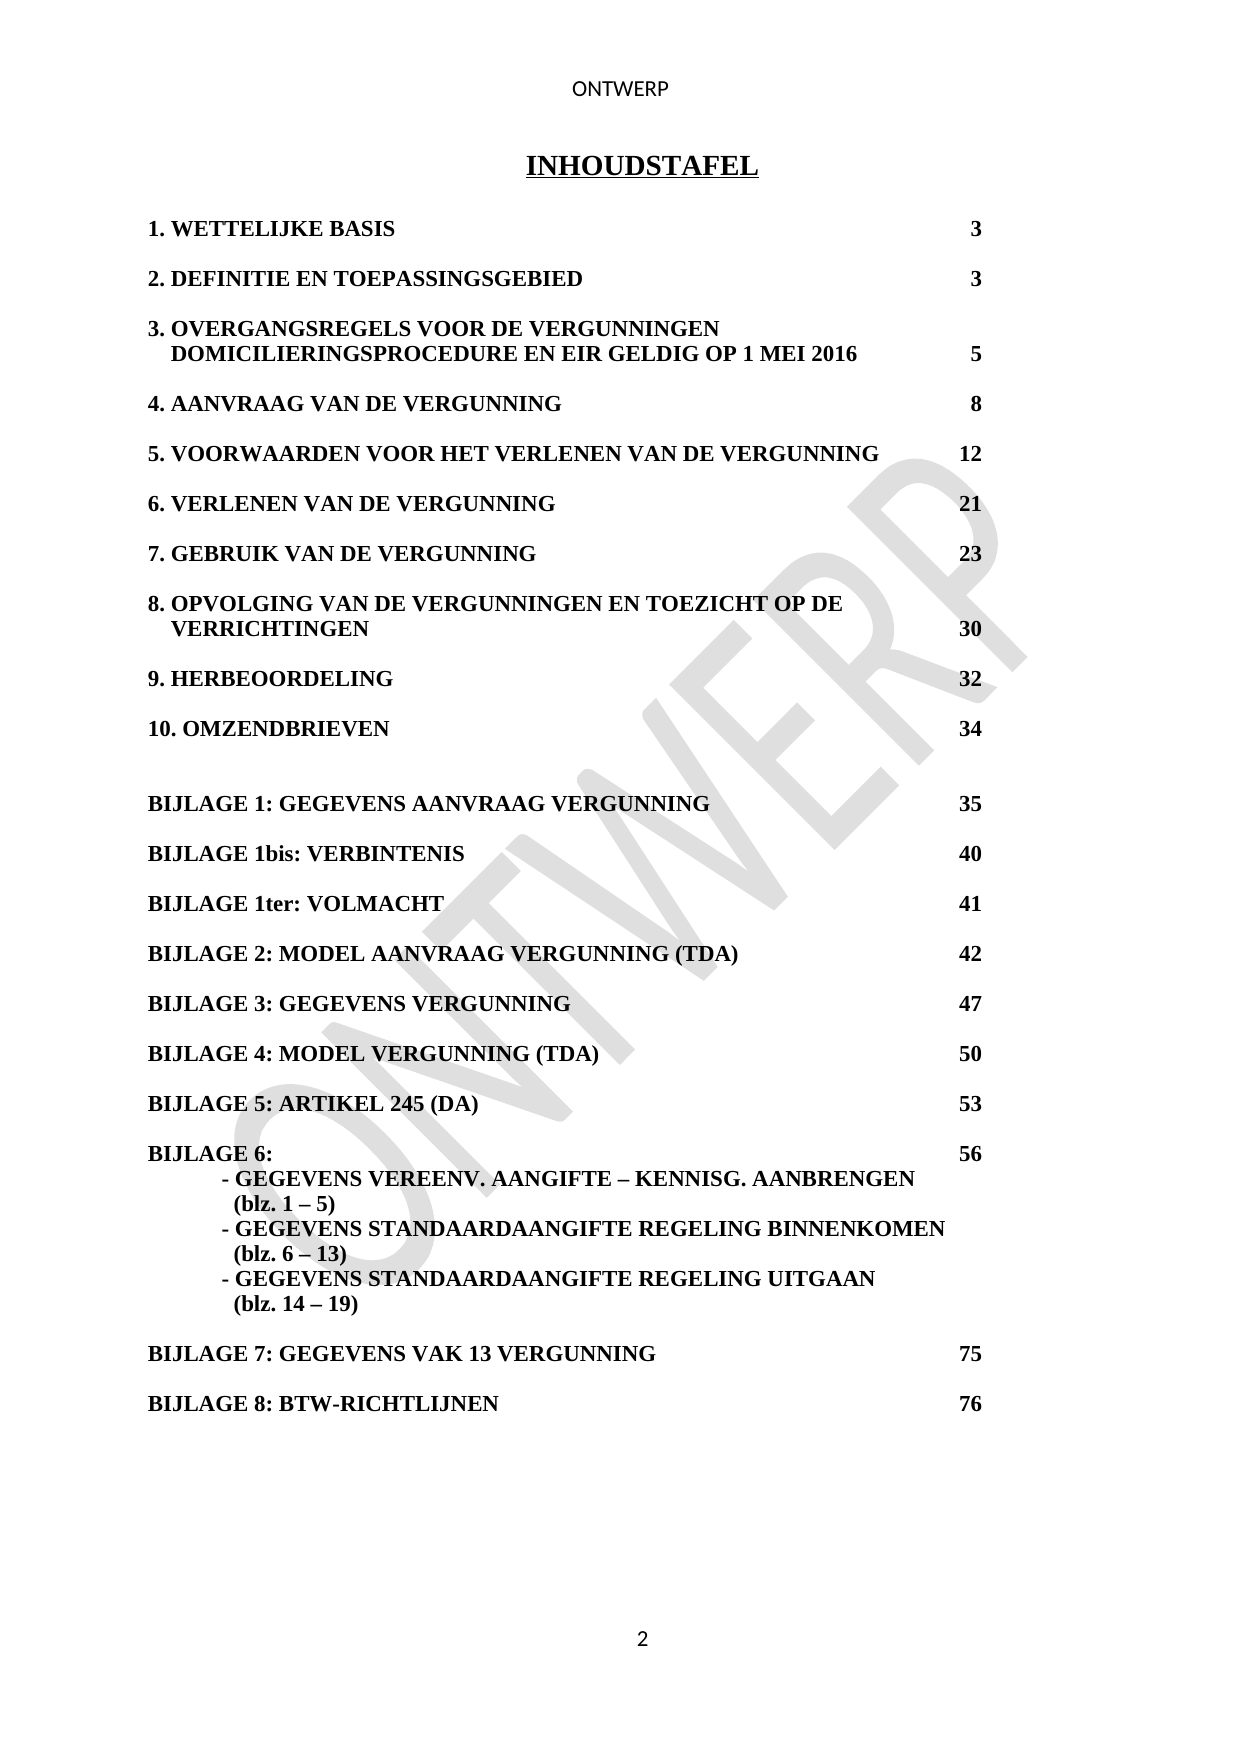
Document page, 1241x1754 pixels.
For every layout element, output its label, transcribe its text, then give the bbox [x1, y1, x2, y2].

text BIJLAGE 1: GEGEVENS AANVRAAG VERGUNNING 35 [148, 791, 1137, 816]
text BIJLAGE 6: 56 [148, 1141, 1137, 1166]
text 1. WETTELIJKE BASIS 3 [148, 216, 1137, 241]
text BIJLAGE 1ter: VOLMACHT 41 [148, 891, 1137, 916]
text INHOUDSTAFEL [148, 148, 1137, 181]
text BIJLAGE 8: BTW-RICHTLIJNEN 76 [148, 1391, 1137, 1416]
text (blz. 1 – 5) [148, 1191, 1137, 1216]
text BIJLAGE 4: MODEL VERGUNNING (TDA) 50 [148, 1041, 1137, 1066]
text BIJLAGE 5: ARTIKEL 245 (DA) 53 [148, 1091, 1137, 1116]
text 10. OMZENDBRIEVEN 34 [148, 716, 1137, 741]
text VERRICHTINGEN 30 [148, 616, 1137, 641]
text 5. VOORWAARDEN VOOR HET VERLENEN VAN DE VERGUNNING 12 [148, 441, 1137, 466]
text BIJLAGE 1bis: VERBINTENIS 40 [148, 841, 1137, 866]
text 9. HERBEOORDELING 32 [148, 666, 1137, 691]
text - GEGEVENS VEREENV. AANGIFTE – KENNISG. AANBRENGEN [148, 1166, 1137, 1191]
text 8. OPVOLGING VAN DE VERGUNNINGEN EN TOEZICHT OP DE [148, 591, 1137, 616]
text BIJLAGE 3: GEGEVENS VERGUNNING 47 [148, 991, 1137, 1016]
text 2. DEFINITIE EN TOEPASSINGSGEBIED 3 [148, 266, 1137, 291]
text BIJLAGE 2: MODEL AANVRAAG VERGUNNING (TDA) 42 [148, 941, 1137, 966]
text 7. GEBRUIK VAN DE VERGUNNING 23 [148, 541, 1137, 566]
text - GEGEVENS STANDAARDAANGIFTE REGELING BINNENKOMEN [148, 1216, 1137, 1241]
text 6. VERLENEN VAN DE VERGUNNING 21 [148, 491, 1137, 516]
text DOMICILIERINGSPROCEDURE EN EIR GELDIG OP 1 MEI 2016 5 [148, 341, 1137, 366]
text (blz. 6 – 13) [148, 1241, 1137, 1266]
text 3. OVERGANGSREGELS VOOR DE VERGUNNINGEN [148, 316, 1137, 341]
text 4. AANVRAAG VAN DE VERGUNNING 8 [148, 391, 1137, 416]
text BIJLAGE 7: GEGEVENS VAK 13 VERGUNNING 75 [148, 1341, 1137, 1366]
text (blz. 14 – 19) [148, 1291, 1137, 1316]
text - GEGEVENS STANDAARDAANGIFTE REGELING UITGAAN [148, 1266, 1137, 1291]
